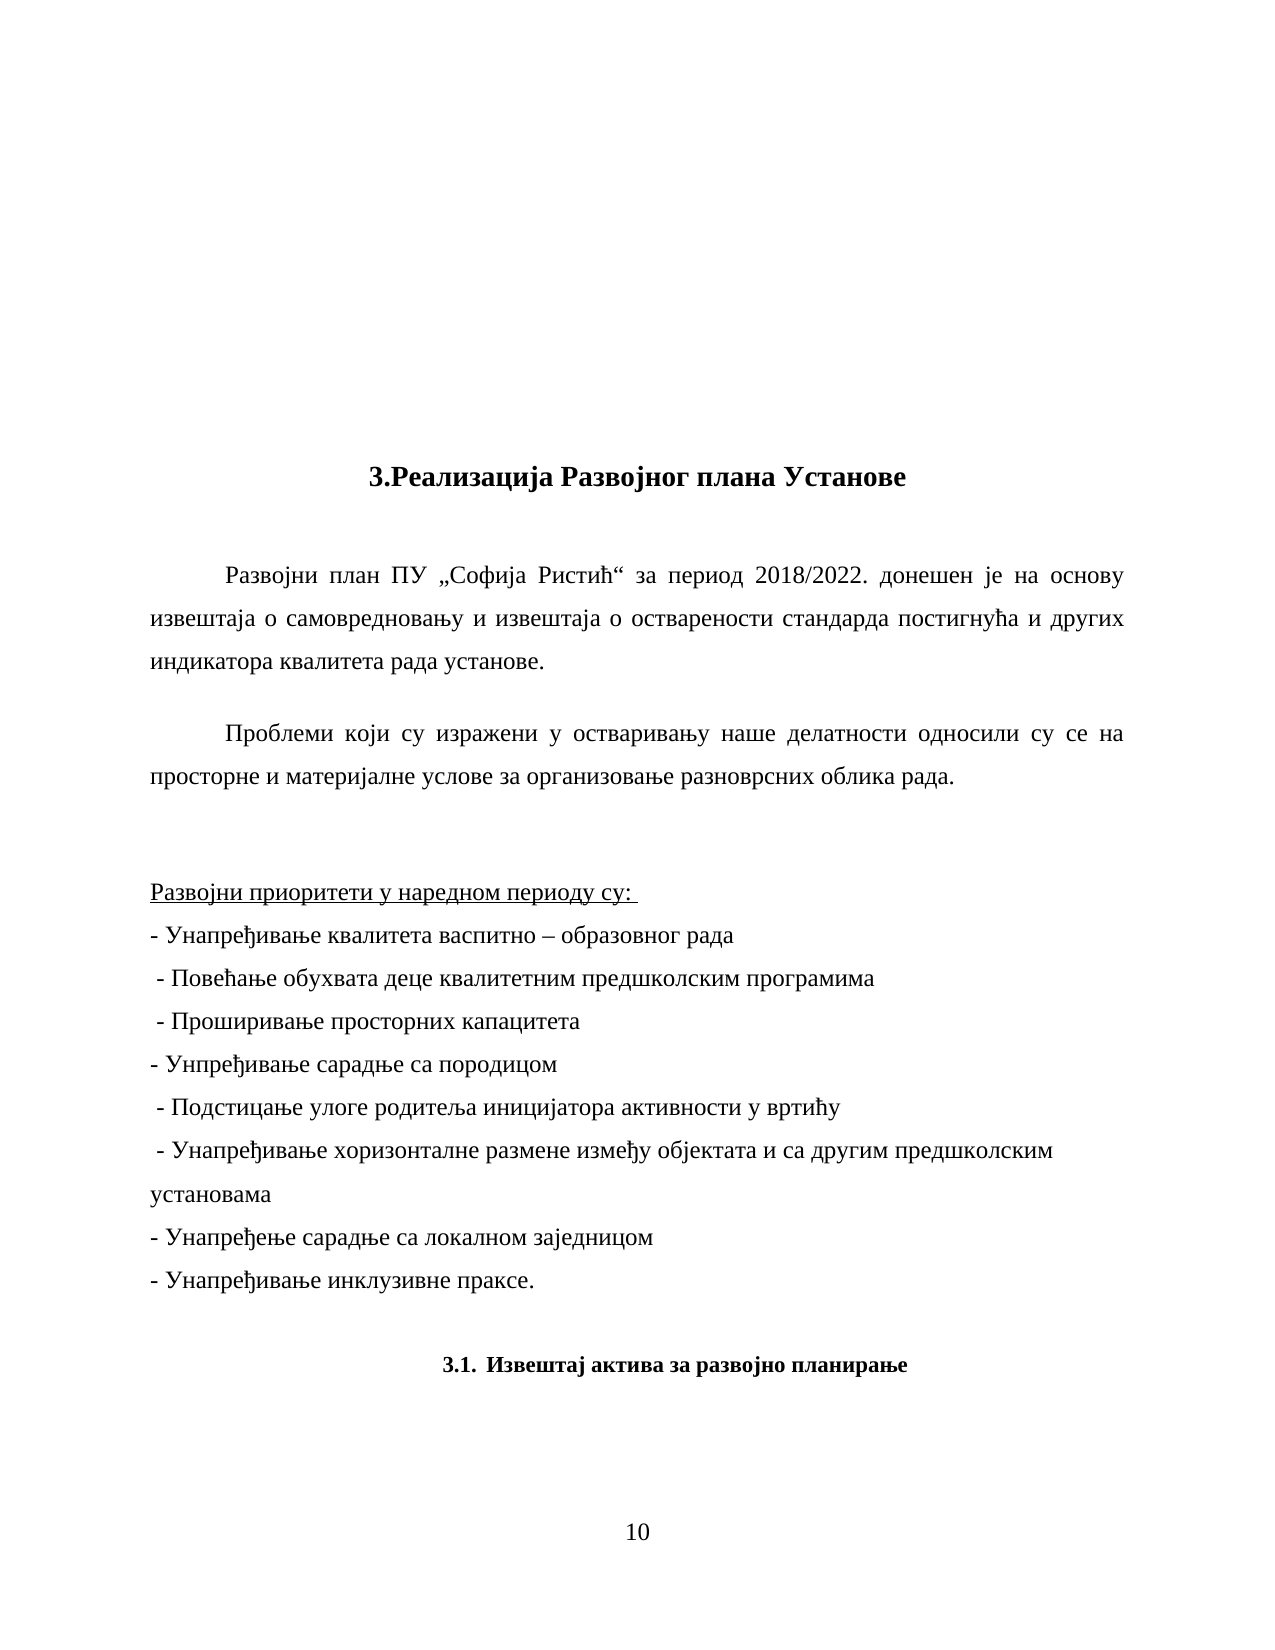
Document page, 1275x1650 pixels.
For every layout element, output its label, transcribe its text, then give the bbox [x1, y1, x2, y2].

list Извештај актива за развојно планирање [225, 1351, 1125, 1377]
text - Проширивање просторних капацитета [150, 1006, 1125, 1035]
text - Унапређење сарадње са локалном заједницом [150, 1222, 1125, 1251]
text - Унапређивање инклузивне праксе. [150, 1265, 1125, 1294]
text Развојни приоритети у наредном периоду су: [150, 877, 1125, 906]
text - Подстицање улоге родитеља иницијатора активности у вртићу [150, 1092, 1125, 1121]
text - Унпређивање сарадње са породицом [150, 1049, 1125, 1078]
text - Унапређивање квалитета васпитно – образовног рада [150, 920, 1125, 949]
text - Повећање обухвата деце квалитетним предшколским програмима [150, 963, 1125, 992]
text - Унапређивање хоризонталне размене између објектата и са другим предшколским установама [150, 1136, 1125, 1207]
text 3.Реализација Развојног плана Установе [150, 459, 1125, 493]
text Развојни план ПУ „Софија Ристић“ за период 2018/2022. донешен је на основу извештаја о самовредновању и извештаја о остварености стандарда постигнућа и других индикатора квалитета рада установе. [150, 560, 1125, 675]
text Проблеми који су изражени у остваривању наше делатности односили су се на просторне и материјалне услове за организовање разноврсних облика рада. [150, 718, 1125, 790]
